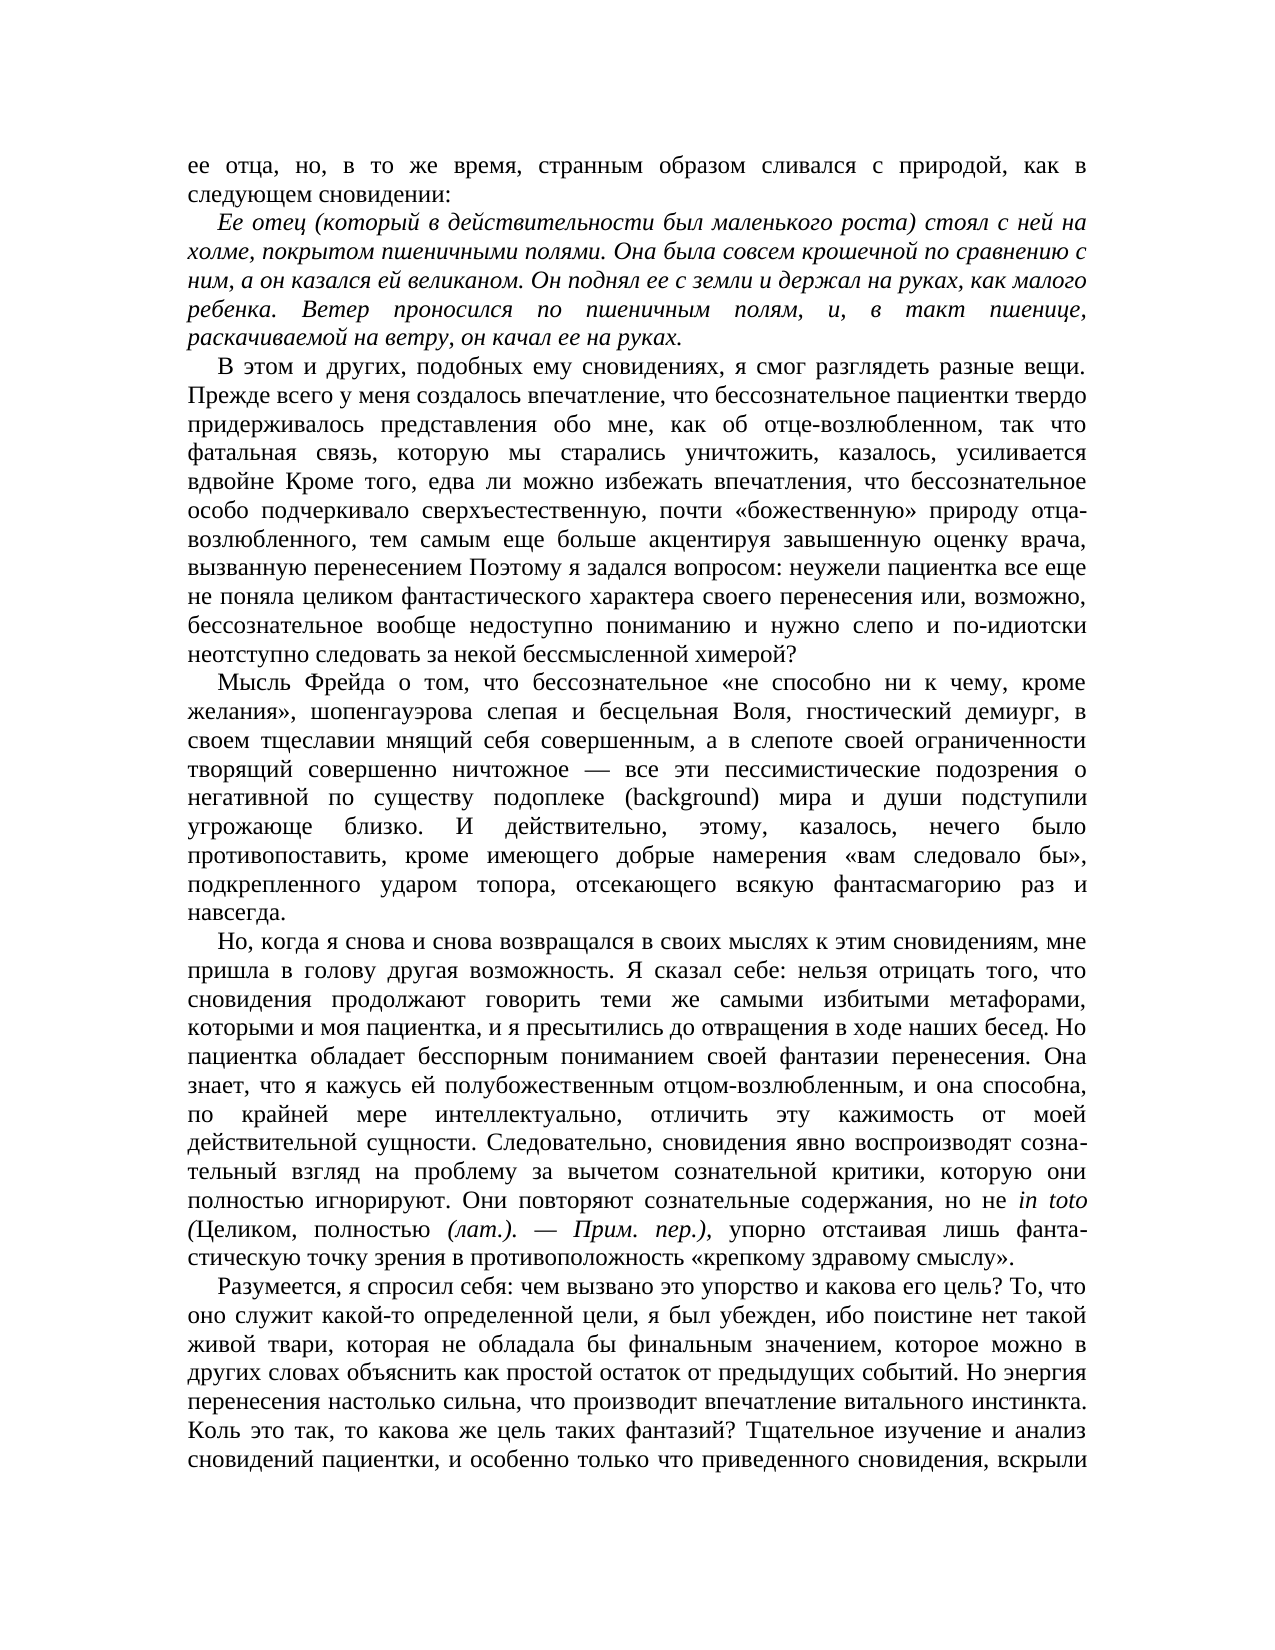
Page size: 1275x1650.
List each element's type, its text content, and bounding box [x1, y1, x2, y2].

text Ее отец (который в действительности был маленького роста) стоял с ней на холме, покрытом пшеничными полями. Она была совсем крошечной по сравнению с ним, а он казался ей великаном. Он поднял ее с земли и держал на руках, как малого ребенка. Ветер проносился по пшеничным полям, и, в такт пшенице, раскачиваемой на ветру, он качал ее на руках. [187, 207, 1087, 351]
text Мысль Фрейда о том, что бессознательное «не способно ни к чему, кроме желания», шопенгауэрова слепая и бесцельная Воля, гностический демиург, в своем тщеславии мнящий себя совершенным, а в слепоте своей ограниченности творящий совершенно ничтожное — все эти пессимистические подозрения о негативной по существу подоплеке (background) мира и души подступили угрожающе близко. И действительно, этому, казалось, нечего было противопоставить, кроме имеющего добрые намерения «вам следовало бы», подкрепленного ударом топора, отсекающего всякую фантасмагорию раз и навсегда. [187, 667, 1087, 926]
text Но, когда я снова и снова возвращался в своих мыслях к этим сновидениям, мне пришла в голову другая возможность. Я сказал себе: нельзя отрицать того, что сновидения продолжают говорить теми же самыми избитыми метафорами, которыми и моя пациентка, и я пресытились до отвращения в ходе наших бесед. Но пациентка обладает бесспорным пониманием своей фантазии перенесения. Она знает, что я кажусь ей полубожественным отцом-возлюбленным, и она способна, по крайней мере интеллектуально, отличить эту кажимость от моей действительной сущности. Следовательно, сновидения явно воспроизводят сознательный взгляд на проблему за вычетом сознательной критики, которую они полностью игнорируют. Они повторяют сознательные содержания, но не in toto (Целиком, полностью (лат.). — Прим. пер.), упорно отстаивая лишь фантастическую точку зрения в противоположность «крепкому здравому смыслу». [187, 926, 1087, 1271]
text В этом и других, подобных ему сновидениях, я смог разглядеть разные вещи. Прежде всего у меня создалось впечатление, что бессознательное пациентки твердо придерживалось представления обо мне, как об отце-возлюбленном, так что фатальная связь, которую мы старались уничтожить, казалось, усиливается вдвойне Кроме того, едва ли можно избежать впечатления, что бессознательное особо подчеркивало сверхъестественную, почти «божественную» природу отца-возлюбленного, тем самым еще больше акцентируя завышенную оценку врача, вызванную перенесением Поэтому я задался вопросом: неужели пациентка все еще не поняла целиком фантастического характера своего перенесения или, возможно, бессознательное вообще недоступно пониманию и нужно слепо и по-идиотски неотступно следовать за некой бессмысленной химерой? [187, 351, 1087, 667]
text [187, 1271, 1087, 1472]
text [187, 150, 1087, 207]
